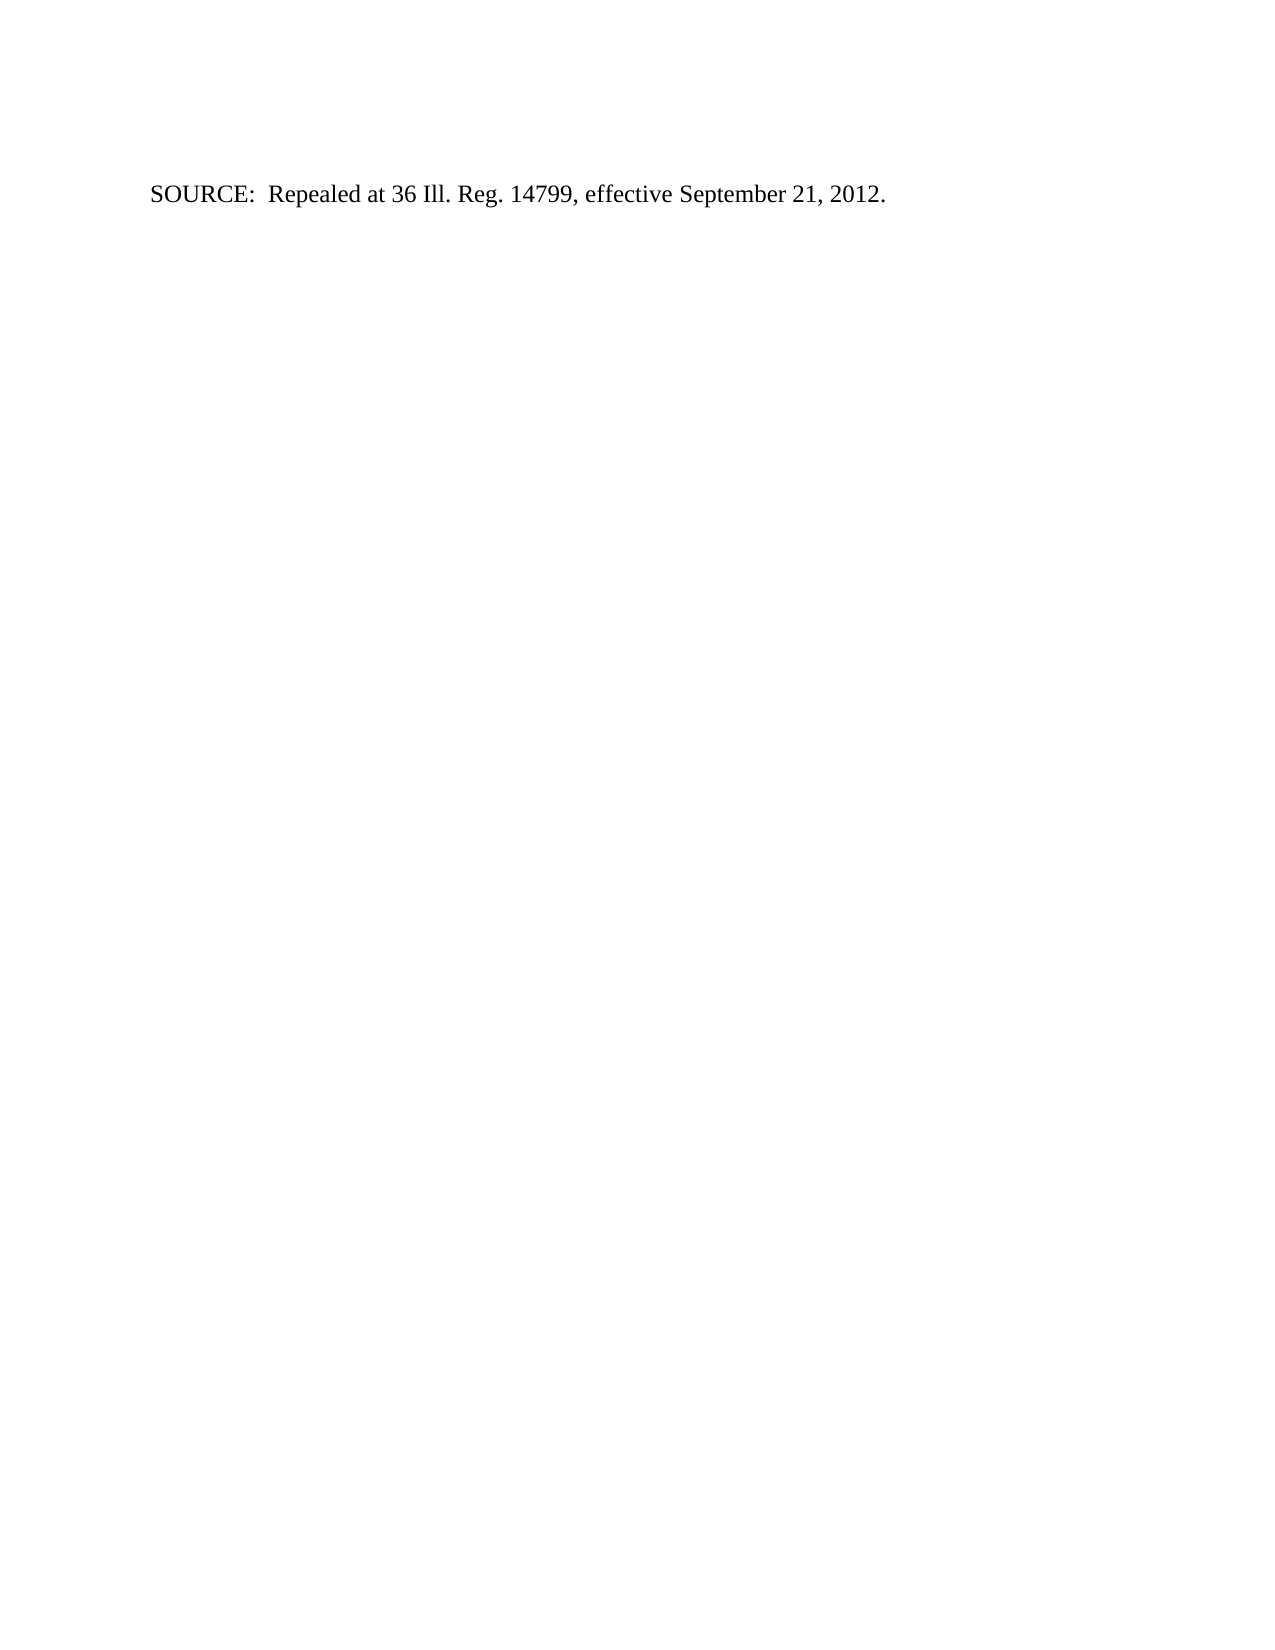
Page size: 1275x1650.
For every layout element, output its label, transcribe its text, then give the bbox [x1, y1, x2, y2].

text SOURCE: Repealed at 36 Ill. Reg. 14799, effective September 21, 2012. [150, 179, 1125, 207]
